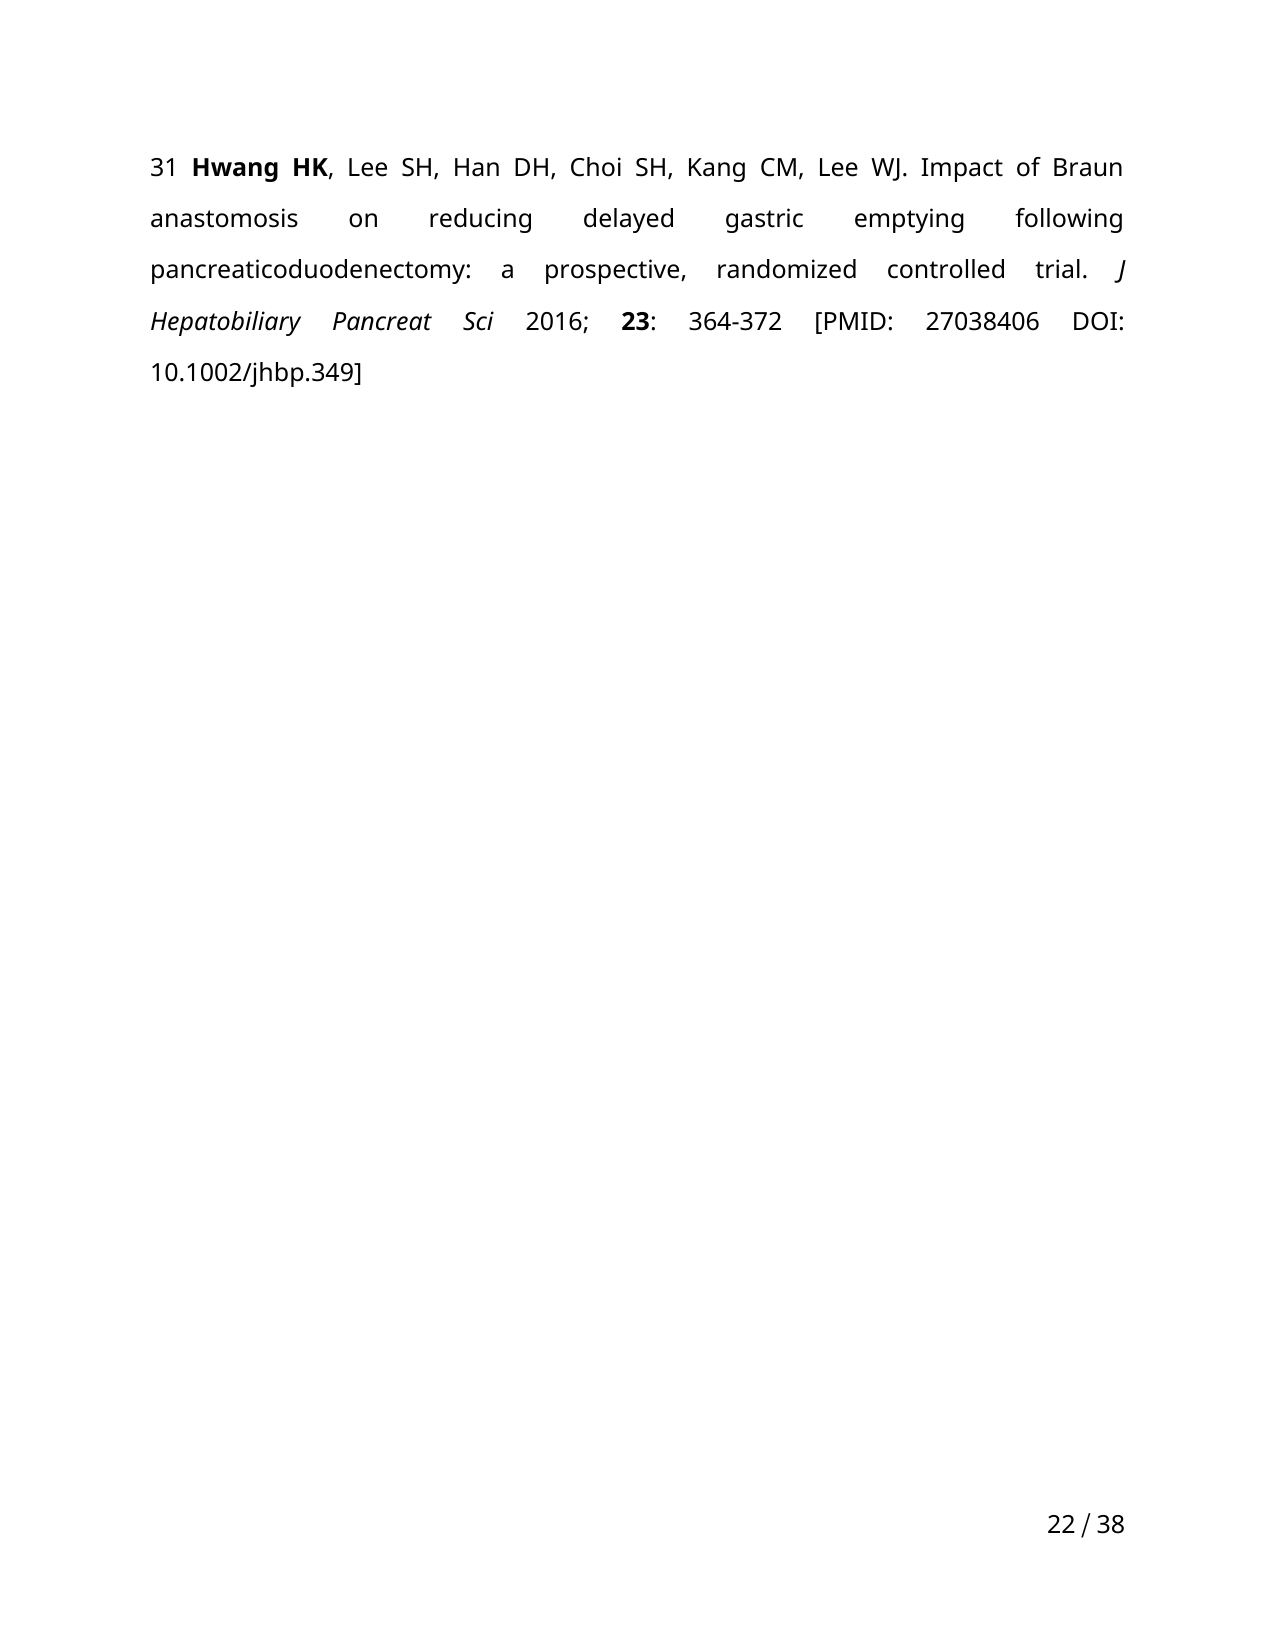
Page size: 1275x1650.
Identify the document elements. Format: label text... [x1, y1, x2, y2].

text 31 Hwang HK, Lee SH, Han DH, Choi SH, Kang CM, Lee WJ. Impact of Braun anastomosis on reducing delayed gastric emptying following pancreaticoduodenectomy: a prospective, randomized controlled trial. J Hepatobiliary Pancreat Sci 2016; 23: 364-372 [PMID: 27038406 DOI: 10.1002/jhbp.349] [150, 150, 1125, 388]
